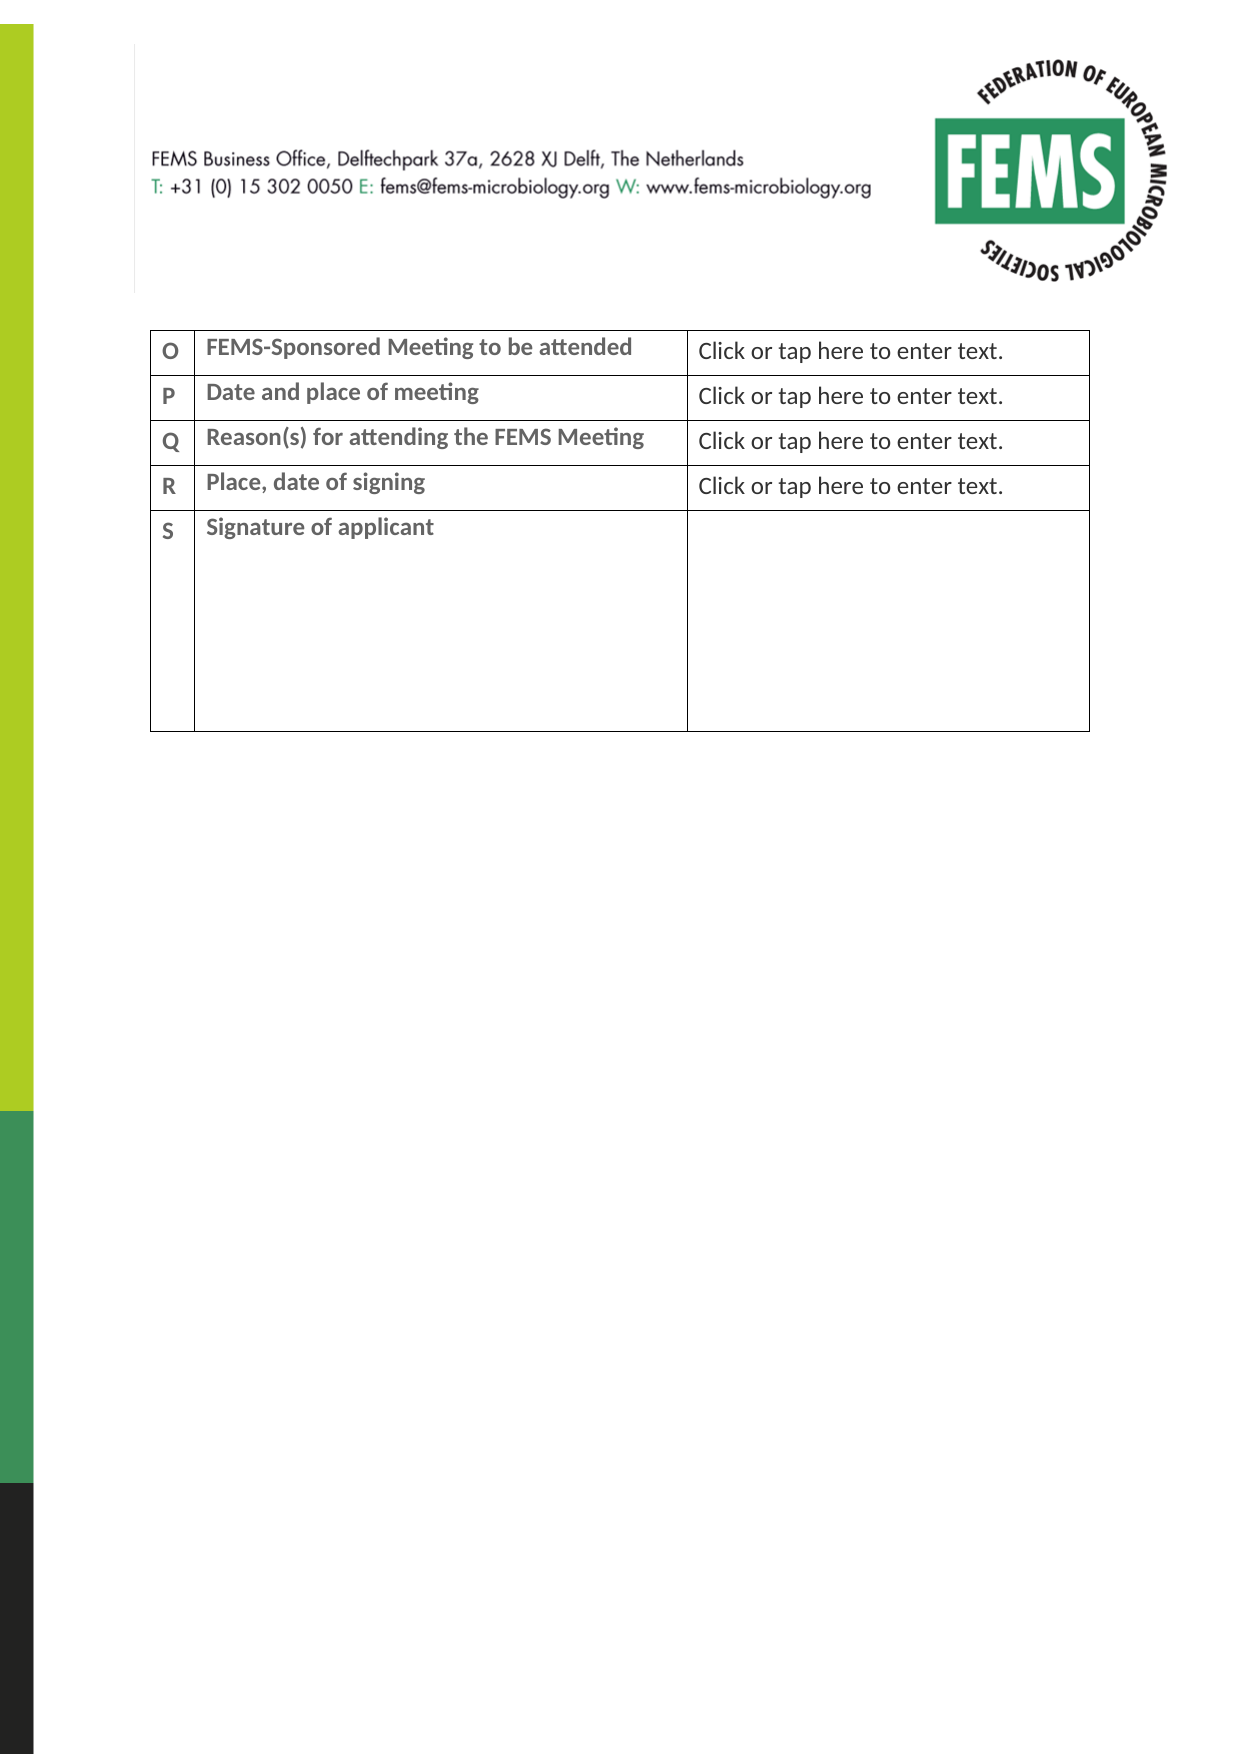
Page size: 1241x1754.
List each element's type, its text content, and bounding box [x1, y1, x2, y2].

table_cell [688, 511, 1089, 731]
table_header O [151, 331, 194, 375]
picture [0, 24, 1241, 1754]
table_cell S [151, 511, 194, 731]
table_cell Date and place of meeting [195, 376, 687, 420]
table_cell Signature of applicant [195, 511, 687, 731]
table_cell Reason(s) for attending the FEMS Meeting [195, 421, 687, 465]
table_cell R [151, 466, 194, 510]
table_header FEMS-Sponsored Meeting to be attended [195, 331, 687, 375]
table_cell Place, date of signing [195, 466, 687, 510]
table_cell Q [151, 421, 194, 465]
table_cell P [151, 376, 194, 420]
